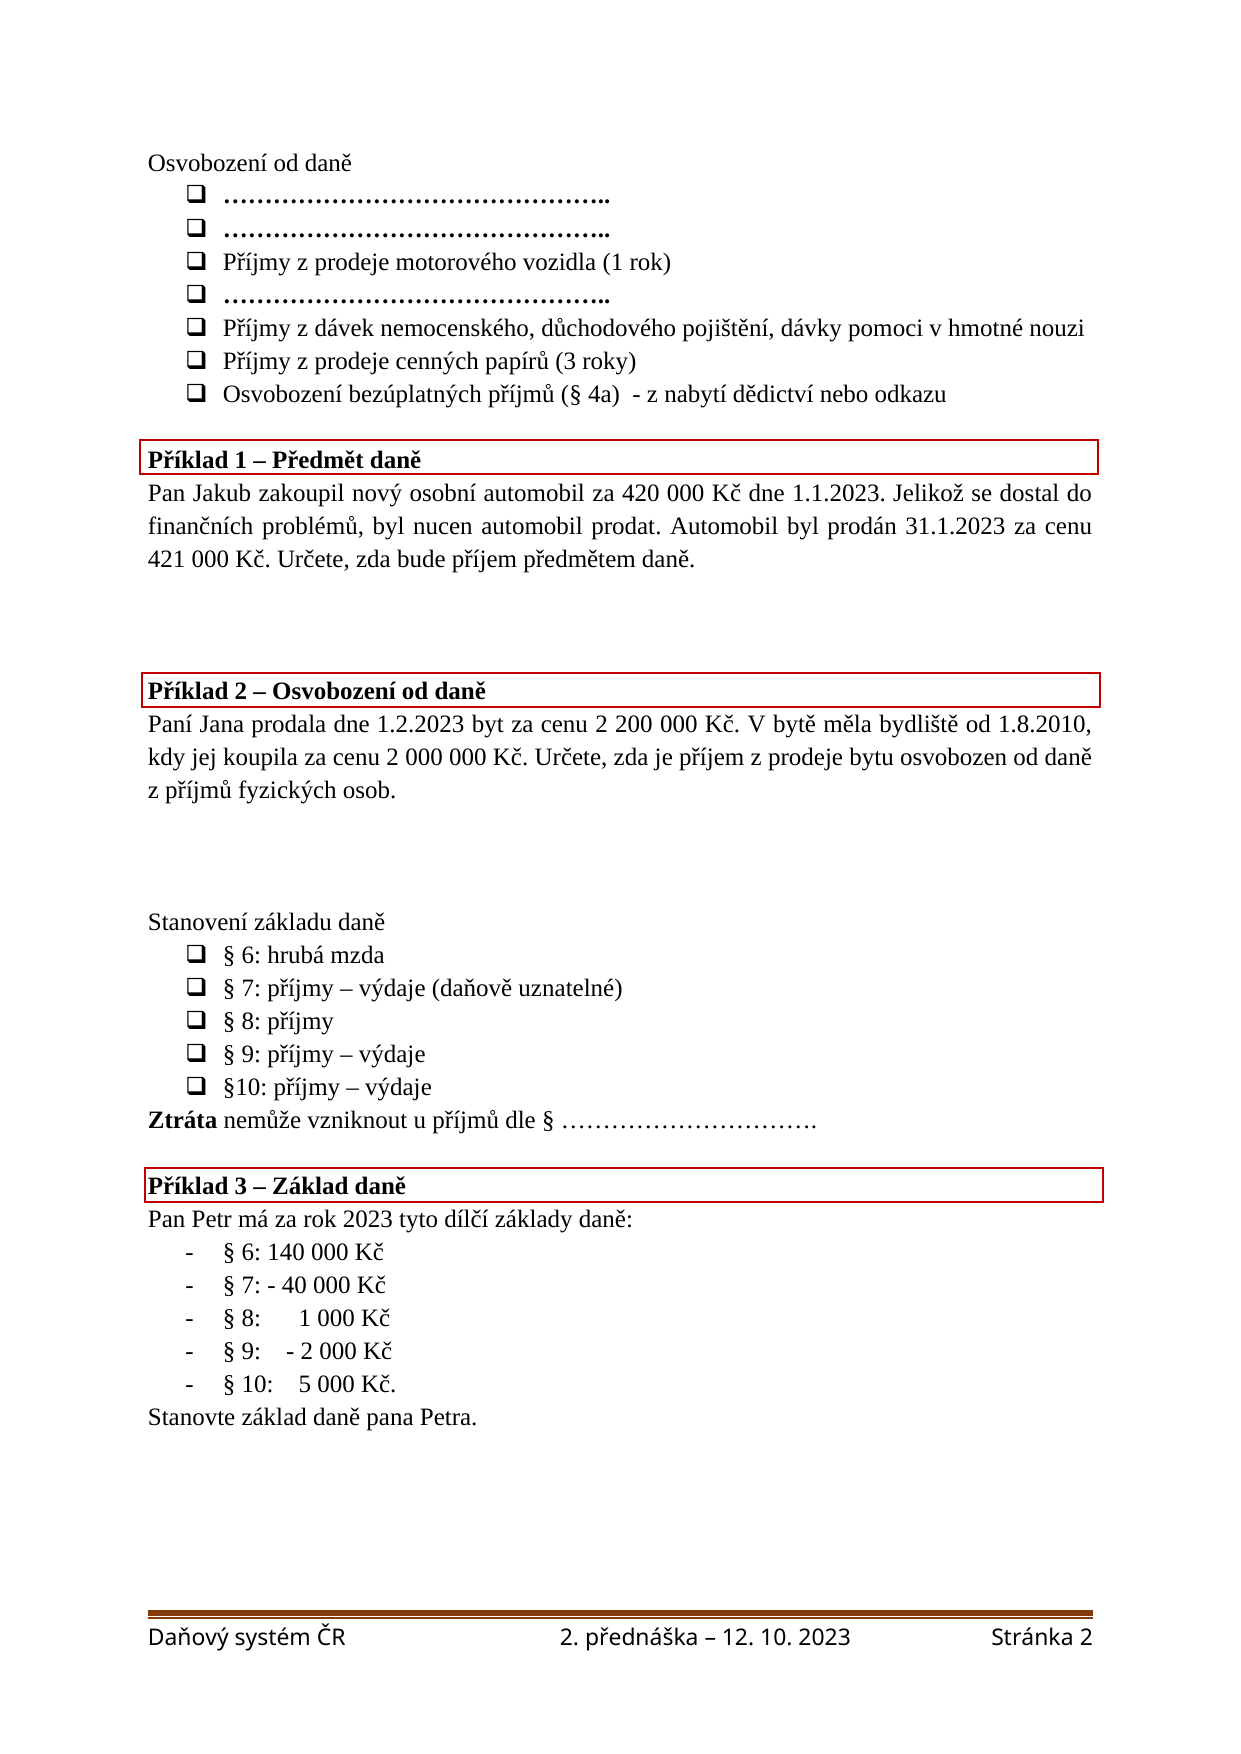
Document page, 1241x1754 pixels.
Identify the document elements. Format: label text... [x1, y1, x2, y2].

text Stanovení základu daně [148, 907, 1093, 936]
list ……………………………………….. [185, 181, 1093, 209]
text Příklad 3 – Základ daně [148, 1171, 1093, 1200]
text Ztráta nemůže vzniknout u příjmů dle § …………………………. [148, 1105, 1093, 1134]
list § 10: 5 000 Kč. [185, 1369, 1093, 1398]
text Příklad 1 – Předmět daně [148, 445, 1093, 473]
list § 7: příjmy – výdaje (daňově uznatelné) [185, 973, 1093, 1002]
list § 9: - 2 000 Kč [185, 1336, 1093, 1365]
list Osvobození bezúplatných příjmů (§ 4a) - z nabytí dědictví nebo odkazu [185, 379, 1093, 407]
list § 7: - 40 000 Kč [185, 1270, 1093, 1299]
list § 9: příjmy – výdaje [185, 1039, 1093, 1068]
text Pan Jakub zakoupil nový osobní automobil za 420 000 Kč dne 1.1.2023. Jelikož se dostal do finančních problémů, byl nucen automobil prodat. Automobil byl prodán 31.1.2023 za cenu 421 000 Kč. Určete, zda bude příjem předmětem daně. [148, 478, 1093, 573]
list ……………………………………….. [185, 280, 1093, 308]
text Pan Petr má za rok 2023 tyto dílčí základy daně: [148, 1204, 1093, 1233]
list Příjmy z dávek nemocenského, důchodového pojištění, dávky pomoci v hmotné nouzi [185, 313, 1093, 341]
text Osvobození od daně [148, 148, 1093, 176]
list Příjmy z prodeje motorového vozidla (1 rok) [185, 247, 1093, 275]
list Příjmy z prodeje cenných papírů (3 roky) [185, 346, 1093, 374]
list § 8: příjmy [185, 1006, 1093, 1035]
text Příklad 2 – Osvobození od daně [148, 676, 1093, 705]
list § 8: 1 000 Kč [185, 1303, 1093, 1332]
list § 6: hrubá mzda [185, 940, 1093, 969]
list §10: příjmy – výdaje [185, 1072, 1093, 1101]
list § 6: 140 000 Kč [185, 1237, 1093, 1266]
text Stanovte základ daně pana Petra. [148, 1402, 1093, 1431]
text Paní Jana prodala dne 1.2.2023 byt za cenu 2 200 000 Kč. V bytě měla bydliště od 1.8.2010, kdy jej koupila za cenu 2 000 000 Kč. Určete, zda je příjem z prodeje bytu osvobozen od daně z příjmů fyzických osob. [148, 709, 1093, 804]
list ……………………………………….. [185, 214, 1093, 242]
